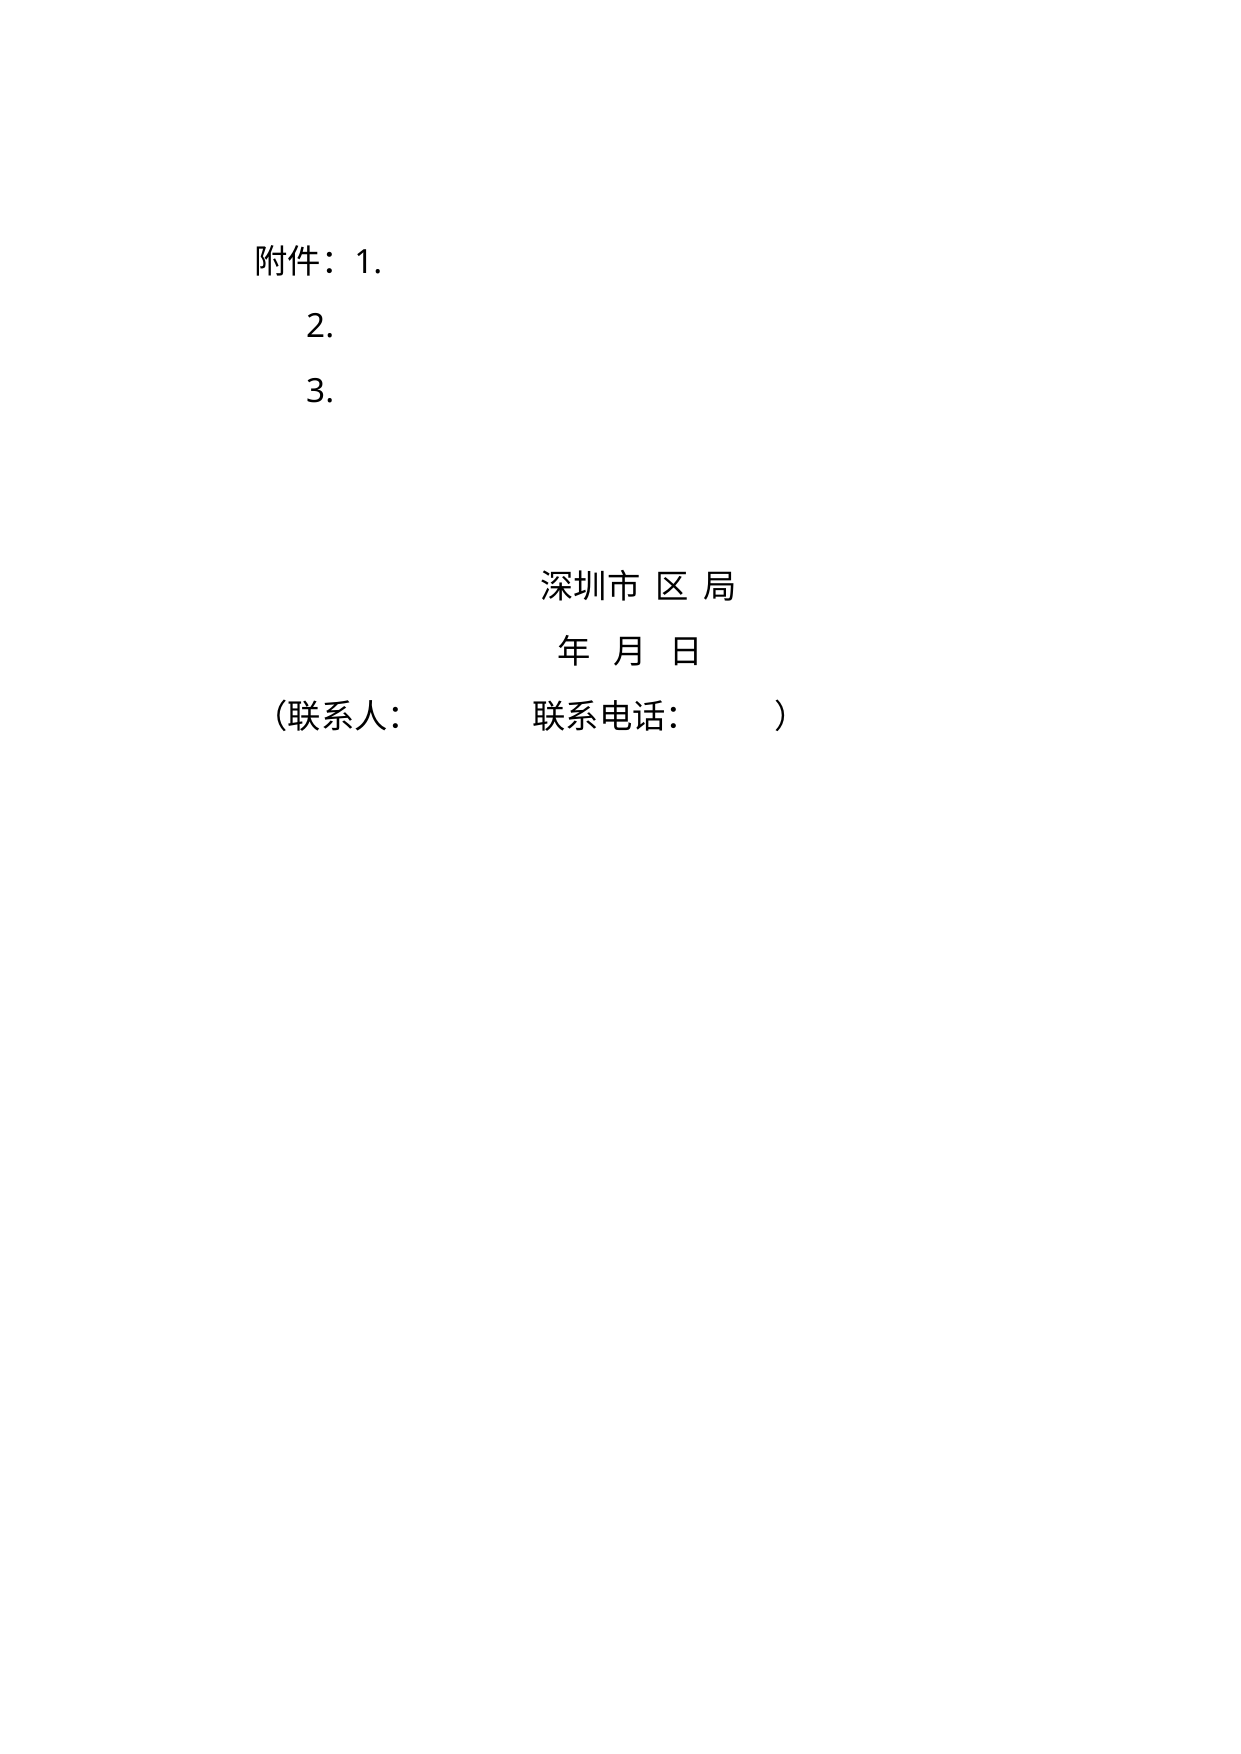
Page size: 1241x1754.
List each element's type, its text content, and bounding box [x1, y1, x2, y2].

text （联系人： 联系电话： ） [187, 682, 1053, 747]
text 附件：1. [187, 227, 1053, 292]
text 深圳市 区 局 [187, 552, 1053, 617]
text 3. [187, 357, 1053, 422]
text 年 月 日 [187, 617, 1053, 682]
text 2. [187, 292, 1053, 357]
